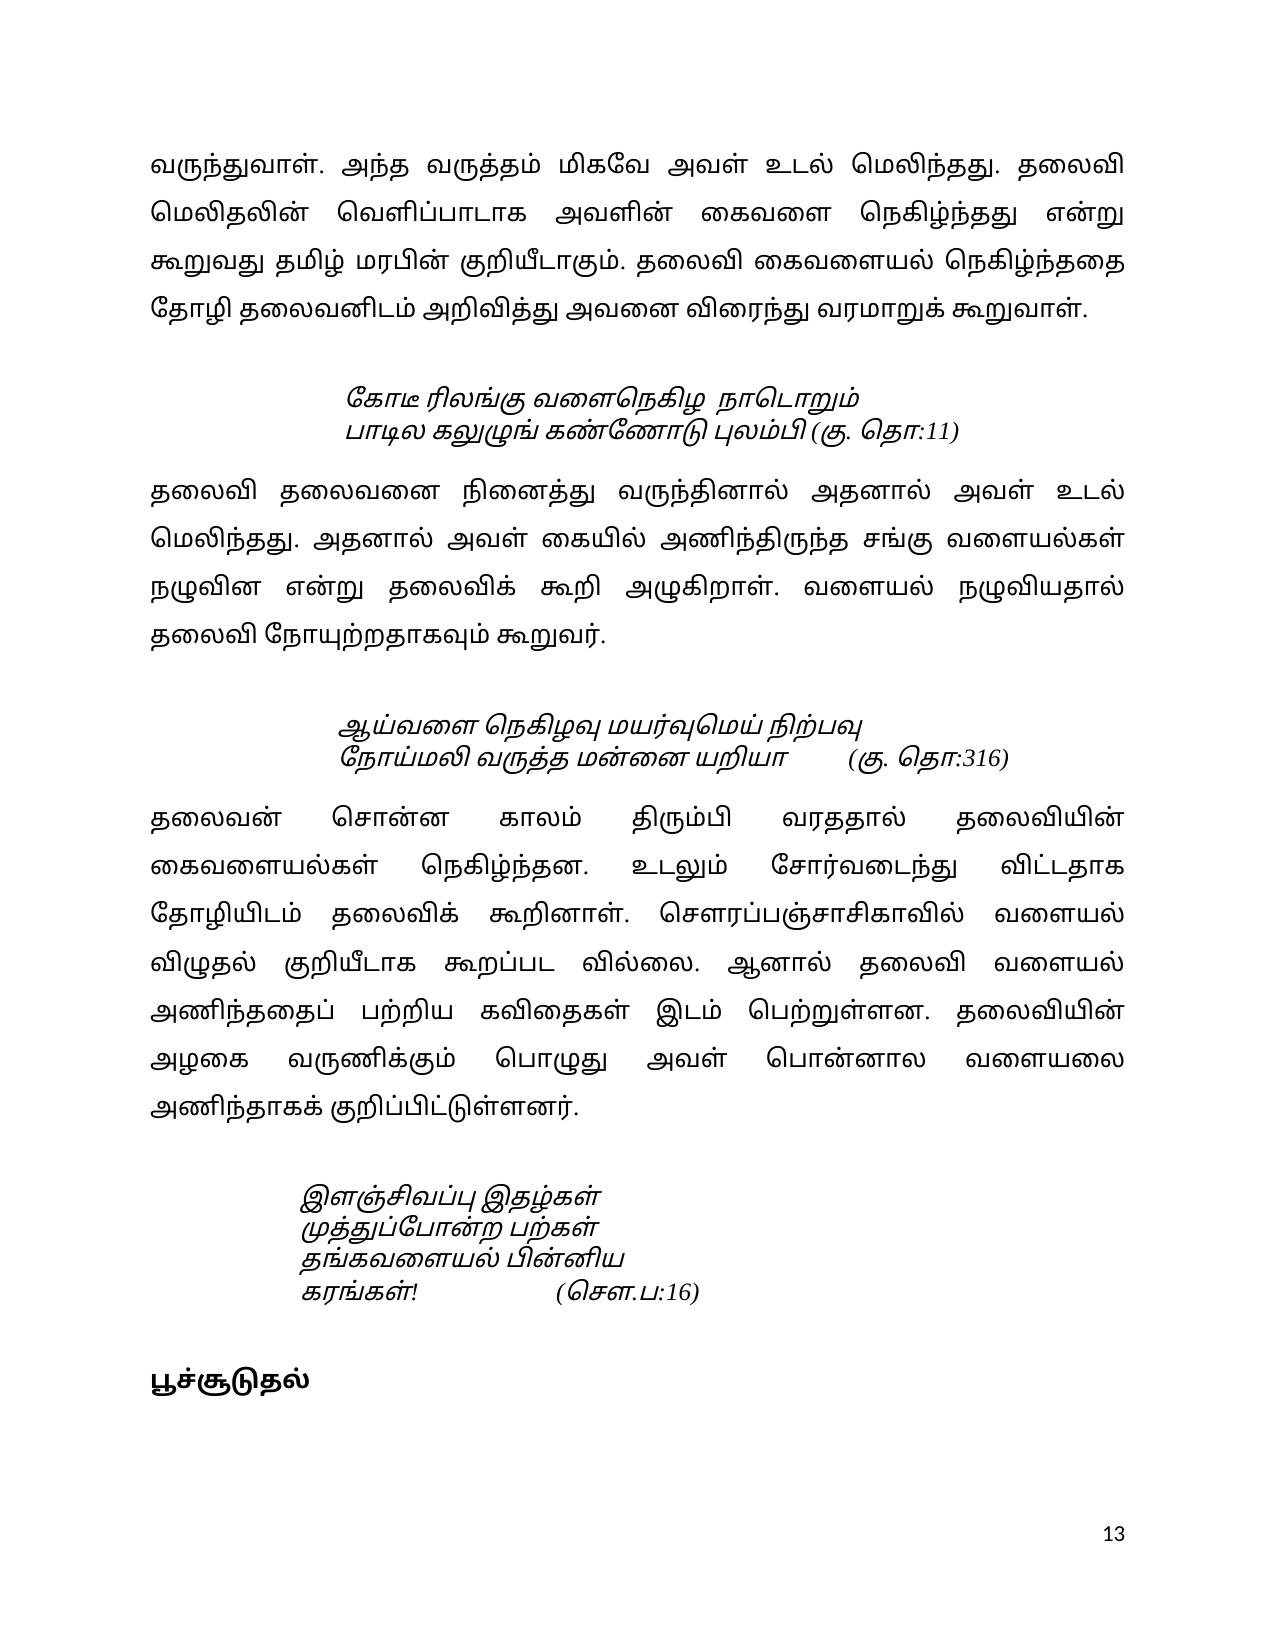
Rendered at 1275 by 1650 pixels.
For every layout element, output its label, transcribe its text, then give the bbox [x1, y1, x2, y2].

text தங்கவளையல் பின்னிய [159, 1246, 1125, 1277]
text ஆய்வளை நெகிழவு மயர்வுமெய் நிற்பவு [300, 712, 1125, 743]
text இளஞ்சிவப்பு இதழ்கள் [159, 1184, 1125, 1215]
text கரங்கள்! (சௌ.ப:16) [159, 1277, 1125, 1310]
text நோய்மலி வருத்த மன்னை யறியா (கு. தொ:316) [300, 743, 1125, 776]
text கோடீ ரிலங்கு வளைநெகிழ நாடொறும் [300, 385, 1125, 416]
text பாடில கலுழுங் கண்ணோடு புலம்பி (கு. தொ:11) [300, 416, 1125, 449]
text தலைவன் சொன்ன காலம் திரும்பி வரததால் தலைவியின் கைவளையல்கள் நெகிழ்ந்தன. உடலும் சோர்வடைந்து விட்டதாக தோழியிடம் தலைவிக் கூறினாள். சௌரப்பஞ்சாசிகாவில் வளையல் விழுதல் குறியீடாக கூறப்பட வில்லை. ஆனால் தலைவி வளையல் அணிந்ததைப் பற்றிய கவிதைகள் இடம் பெற்றுள்ளன. தலைவியின் அழகை வருணிக்கும் பொழுது அவள் பொன்னால வளையலை அணிந்தாகக் குறிப்பிட்டுள்ளனர். [150, 805, 1125, 1124]
text முத்துப்போன்ற பற்கள் [159, 1215, 1125, 1246]
text தலைவி தலைவனை நினைத்து வருந்தினால் அதனால் அவள் உடல் மெலிந்தது. அதனால் அவள் கையில் அணிந்திருந்த சங்கு வளையல்கள் நழுவின என்று தலைவிக் கூறி அழுகிறாள். வளையல் நழுவியதால் தலைவி நோயுற்றதாகவும் கூறுவர். [150, 478, 1125, 653]
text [150, 150, 1125, 327]
text பூச்சூடுதல் [150, 1367, 1125, 1398]
